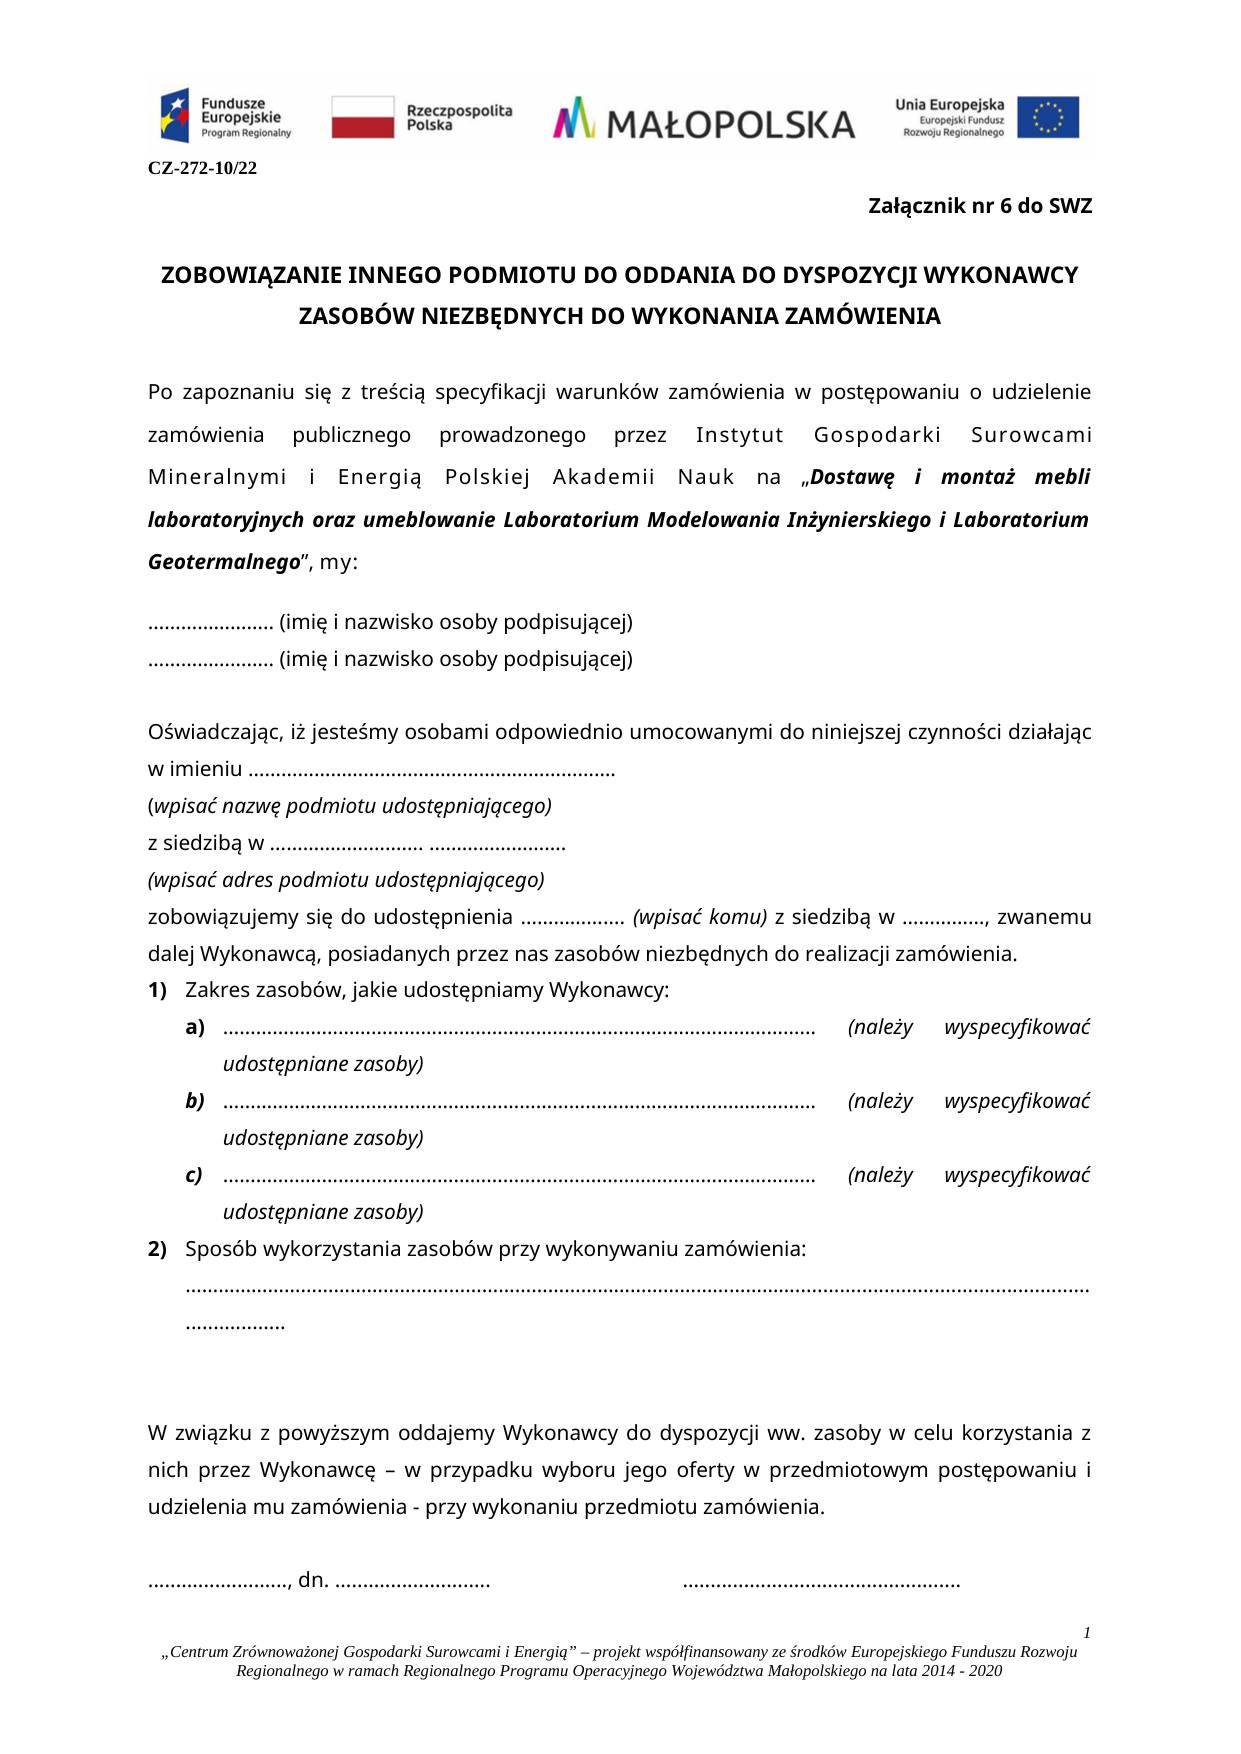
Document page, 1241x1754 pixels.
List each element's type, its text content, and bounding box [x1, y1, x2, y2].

text ........................., dn. ............................ .................................................. [148, 1566, 1093, 1594]
text W związku z powyższym oddajemy Wykonawcy do dyspozycji ww. zasoby w celu korzystania z nich przez Wykonawcę – w przypadku wyboru jego oferty w przedmiotowym postępowaniu i udzielenia mu zamówienia - przy wykonaniu przedmiotu zamówienia. [148, 1418, 1093, 1520]
list ……………………………………………………………………………………………… (należy wyspecyfikować udostępniane zasoby) [185, 1012, 1093, 1078]
list Sposób wykorzystania zasobów przy wykonywaniu zamówienia: …………………………………………………………………………………………………....................................................................... [148, 1234, 1093, 1336]
text zobowiązujemy się do udostępnienia ………………. (wpisać komu) z siedzibą w ……………, zwanemu dalej Wykonawcą, posiadanych przez nas zasobów niezbędnych do realizacji zamówienia. [148, 902, 1093, 967]
text ………………….. (imię i nazwisko osoby podpisującej) [148, 644, 1093, 672]
text (wpisać adres podmiotu udostępniającego) [148, 865, 1093, 893]
text Oświadczając, iż jesteśmy osobami odpowiednio umocowanymi do niniejszej czynności działając w imieniu …………………………………………………………. [148, 717, 1093, 783]
list ……………………………………………………………………………………………… (należy wyspecyfikować udostępniane zasoby) [185, 1160, 1093, 1225]
text Załącznik nr 6 do SWZ [148, 191, 1093, 219]
subtitle Po zapoznaniu się z treścią specyfikacji warunków zamówienia w postępowaniu o udzielenie zamówienia publicznego prowadzonego przez Instytut Gospodarki Surowcami Mineralnymi i Energią Polskiej Akademii Nauk na „Dostawę i montaż mebli laboratoryjnych oraz umeblowanie Laboratorium Modelowania Inżynierskiego i Laboratorium Geotermalnego”, my: [148, 377, 1093, 576]
text (wpisać nazwę podmiotu udostępniającego) [148, 791, 1093, 819]
list Zakres zasobów, jakie udostępniamy Wykonawcy: [148, 976, 1093, 1004]
text z siedzibą w ………………………. ……………………. [148, 828, 1093, 856]
text ZOBOWIĄZANIE INNEGO PODMIOTU DO ODDANIA DO DYSPOZYCJI WYKONAWCY ZASOBÓW NIEZBĘDNYCH DO WYKONANIA ZAMÓWIENIA [148, 259, 1093, 331]
picture [147, 73, 1093, 157]
text ………………….. (imię i nazwisko osoby podpisującej) [148, 607, 1093, 635]
list ……………………………………………………………………………………………… (należy wyspecyfikować udostępniane zasoby) [185, 1086, 1093, 1151]
